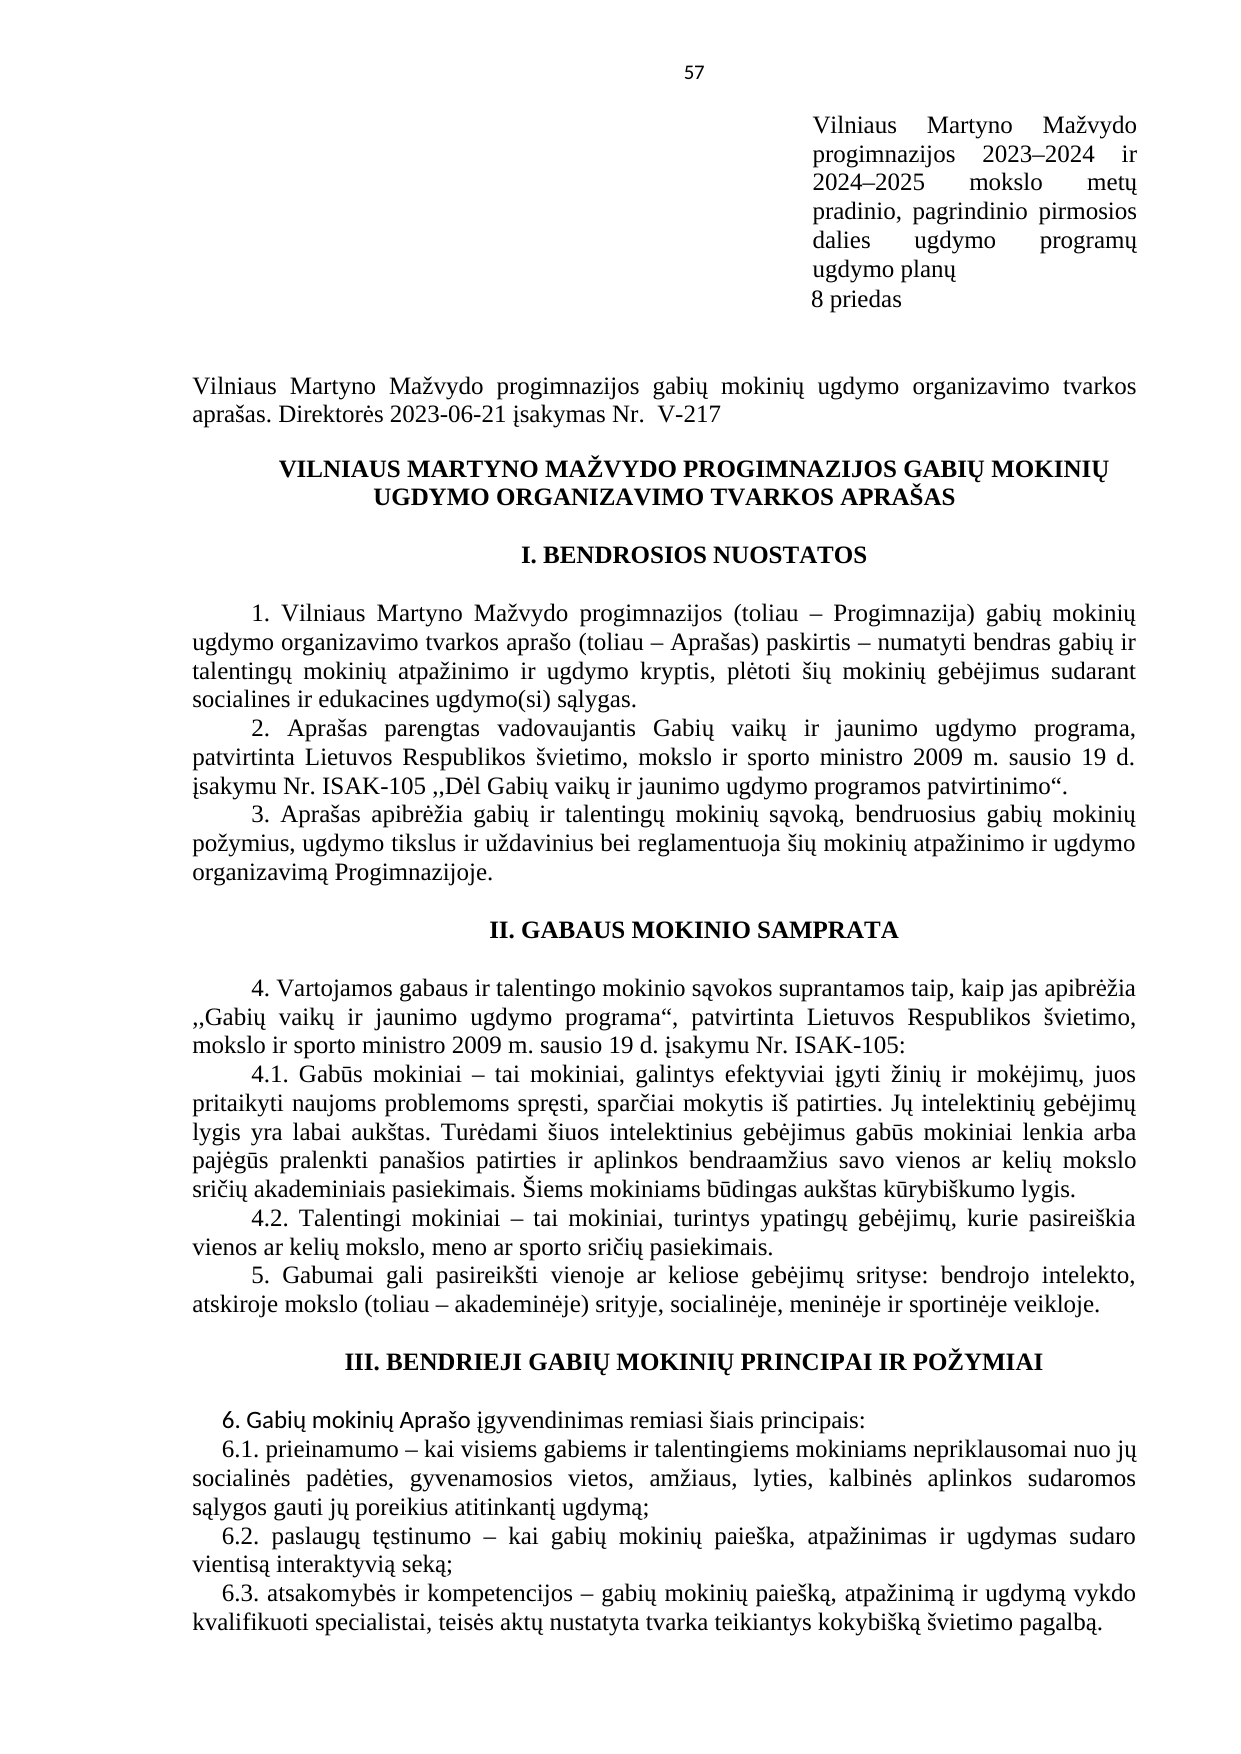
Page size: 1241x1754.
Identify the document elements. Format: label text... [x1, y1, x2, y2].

text III. BENDRIEJI GABIŲ MOKINIŲ PRINCIPAI IR POŽYMIAI [192, 1347, 1137, 1375]
text 4. Vartojamos gabaus ir talentingo mokinio sąvokos suprantamos taip, kaip jas apibrėžia ,,Gabių vaikų ir jaunimo ugdymo programa“, patvirtinta Lietuvos Respublikos švietimo, mokslo ir sporto ministro 2009 m. sausio 19 d. įsakymu Nr. ISAK-105: [192, 973, 1137, 1059]
text I. BENDROSIOS NUOSTATOS [192, 540, 1137, 569]
text Vilniaus Martyno Mažvydo progimnazijos gabių mokinių ugdymo organizavimo tvarkos aprašas. Direktorės 2023-06-21 įsakymas Nr. V-217 [192, 371, 1137, 428]
text 2. Aprašas parengtas vadovaujantis Gabių vaikų ir jaunimo ugdymo programa, patvirtinta Lietuvos Respublikos švietimo, mokslo ir sporto ministro 2009 m. sausio 19 d. įsakymu Nr. ISAK-105 ,,Dėl Gabių vaikų ir jaunimo ugdymo programos patvirtinimo“. [192, 713, 1137, 799]
text 5. Gabumai gali pasireikšti vienoje ar keliose gebėjimų srityse: bendrojo intelekto, atskiroje mokslo (toliau – akademinėje) srityje, socialinėje, meninėje ir sportinėje veikloje. [192, 1260, 1137, 1318]
text 6.2. paslaugų tęstinumo – kai gabių mokinių paieška, atpažinimas ir ugdymas sudaro vientisą interaktyvią seką; [192, 1521, 1137, 1578]
text 4.1. Gabūs mokiniai – tai mokiniai, galintys efektyviai įgyti žinių ir mokėjimų, juos pritaikyti naujoms problemoms spręsti, sparčiai mokytis iš patirties. Jų intelektinių gebėjimų lygis yra labai aukštas. Turėdami šiuos intelektinius gebėjimus gabūs mokiniai lenkia arba pajėgūs pralenkti panašios patirties ir aplinkos bendraamžius savo vienos ar kelių mokslo sričių akademiniais pasiekimais. Šiems mokiniams būdingas aukštas kūrybiškumo lygis. [192, 1059, 1137, 1203]
text 1. Vilniaus Martyno Mažvydo progimnazijos (toliau – Progimnazija) gabių mokinių ugdymo organizavimo tvarkos aprašo (toliau – Aprašas) paskirtis – numatyti bendras gabių ir talentingų mokinių atpažinimo ir ugdymo kryptis, plėtoti šių mokinių gebėjimus sudarant socialines ir edukacines ugdymo(si) sąlygas. [192, 598, 1137, 713]
text Vilniaus Martyno Mažvydo progimnazijos 2023–2024 ir 2024–2025 mokslo metų pradinio, pagrindinio pirmosios dalies ugdymo programų ugdymo planų [812, 110, 1137, 282]
text 6.3. atsakomybės ir kompetencijos – gabių mokinių paiešką, atpažinimą ir ugdymą vykdo kvalifikuoti specialistai, teisės aktų nustatyta tvarka teikiantys kokybišką švietimo pagalbą. [192, 1578, 1137, 1636]
text 6. Gabių mokinių Aprašo įgyvendinimas remiasi šiais principais: [192, 1404, 1137, 1434]
text 4.2. Talentingi mokiniai – tai mokiniai, turintys ypatingų gebėjimų, kurie pasireiškia vienos ar kelių mokslo, meno ar sporto sričių pasiekimais. [192, 1203, 1137, 1260]
text 6.1. prieinamumo – kai visiems gabiems ir talentingiems mokiniams nepriklausomai nuo jų socialinės padėties, gyvenamosios vietos, amžiaus, lyties, kalbinės aplinkos sudaromos sąlygos gauti jų poreikius atitinkantį ugdymą; [192, 1434, 1137, 1521]
text II. GABAUS MOKINIO SAMPRATA [192, 915, 1137, 944]
text 3. Aprašas apibrėžia gabių ir talentingų mokinių sąvoką, bendruosius gabių mokinių požymius, ugdymo tikslus ir uždavinius bei reglamentuoja šių mokinių atpažinimo ir ugdymo organizavimą Progimnazijoje. [192, 799, 1137, 886]
text VILNIAUS MARTYNO MAŽVYDO PROGIMNAZIJOS GABIŲ MOKINIŲ UGDYMO ORGANIZAVIMO TVARKOS APRAŠAS [192, 454, 1137, 511]
text 8 priedas [192, 284, 1137, 313]
